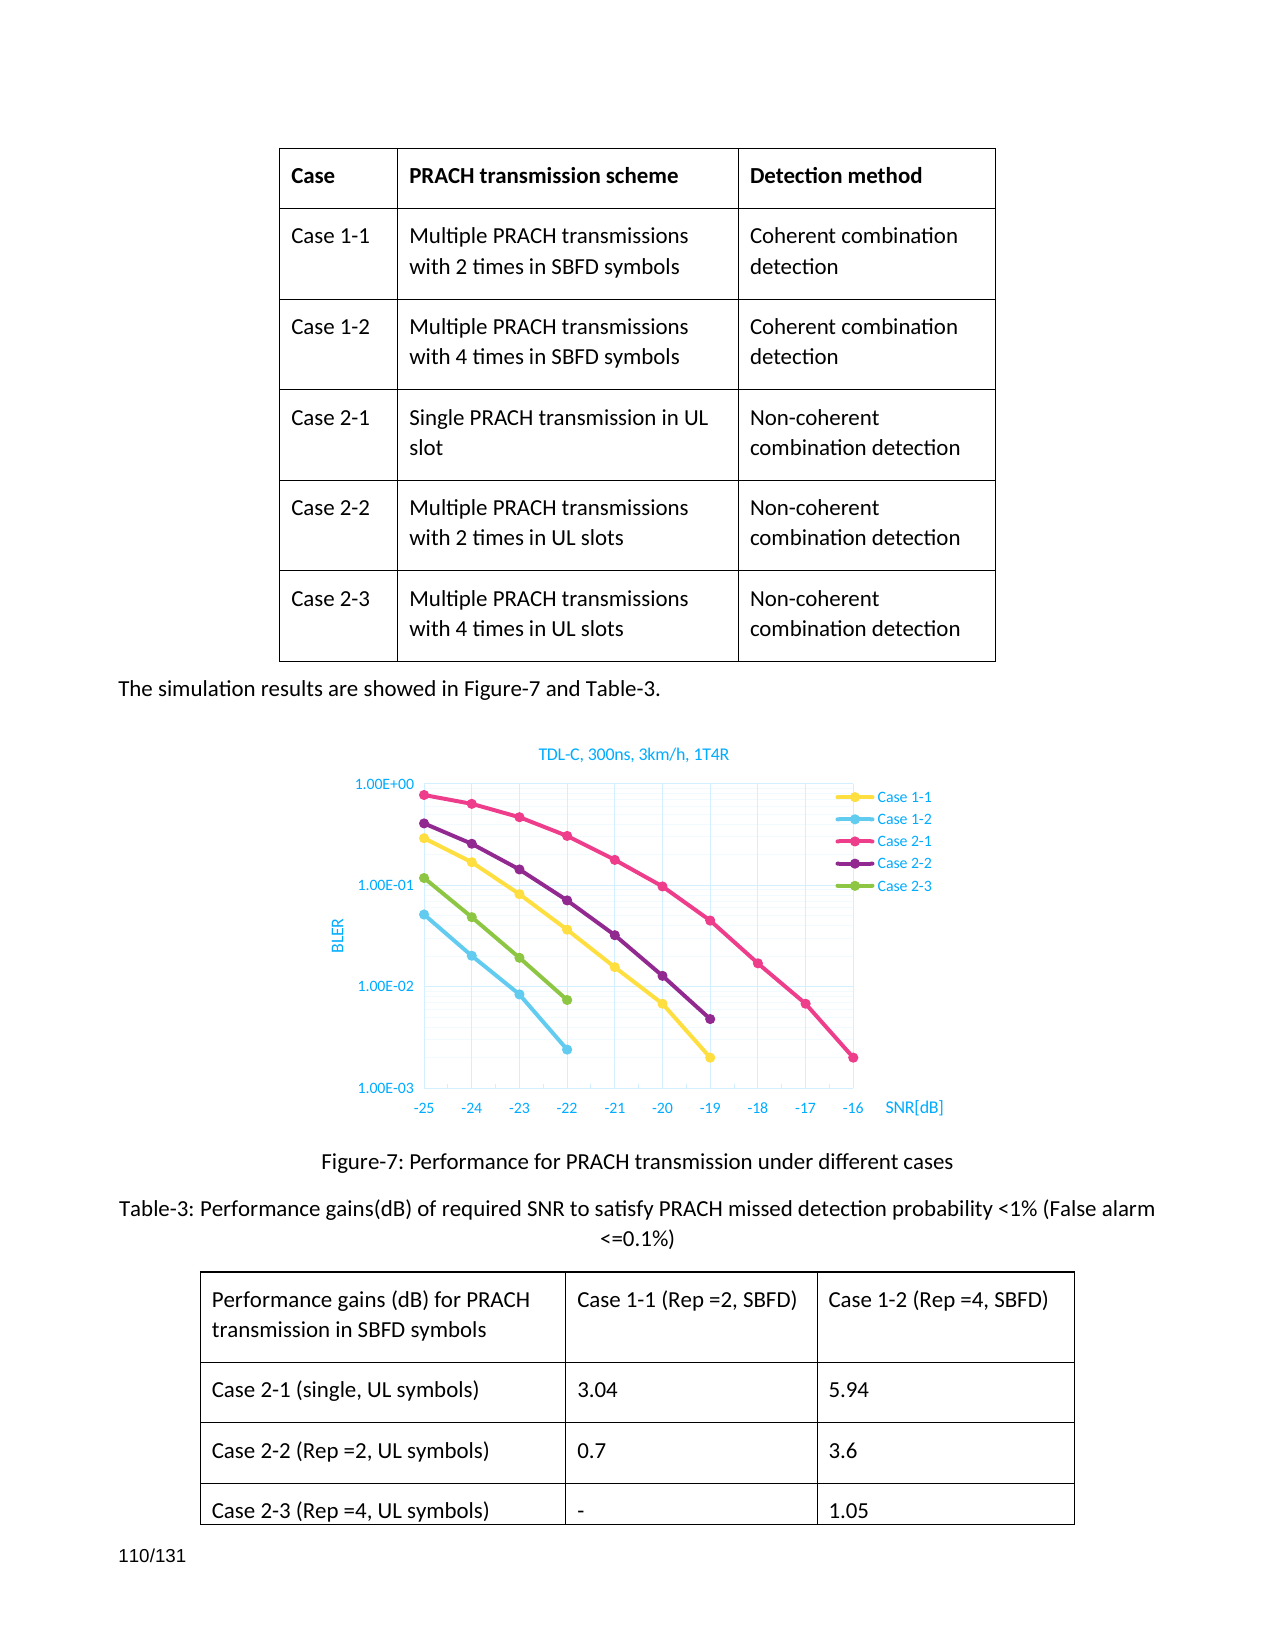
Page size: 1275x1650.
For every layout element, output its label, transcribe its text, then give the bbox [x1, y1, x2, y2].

table_cell Case 1-2 [280, 300, 397, 389]
table_cell 3.04 [566, 1363, 817, 1422]
table_cell Non-coherent combination detection [739, 571, 995, 661]
table_header Performance gains (dB) for PRACH transmission in SBFD symbols [201, 1273, 565, 1362]
table_cell 5.94 [818, 1363, 1074, 1422]
table_cell Multiple PRACH transmissions with 4 times in SBFD symbols [398, 300, 738, 389]
table_cell 0.7 [566, 1423, 817, 1483]
table_cell Case 2-1 [280, 390, 397, 479]
table_cell Case 2-1 (single, UL symbols) [201, 1363, 565, 1422]
table_header Case [280, 149, 397, 208]
table_cell Non-coherent combination detection [739, 481, 995, 570]
table_cell 3.6 [818, 1423, 1074, 1483]
table_cell Single PRACH transmission in UL slot [398, 390, 738, 479]
table_header PRACH transmission scheme [398, 149, 738, 208]
table_header Case 1-1 (Rep =2, SBFD) [566, 1273, 817, 1362]
table_cell Multiple PRACH transmissions with 2 times in UL slots [398, 481, 738, 570]
table_cell Coherent combination detection [739, 300, 995, 389]
table_cell Multiple PRACH transmissions with 2 times in SBFD symbols [398, 209, 738, 298]
text Table-3: Performance gains(dB) of required SNR to satisfy PRACH missed detection probability <1% (False alarm <=0.1%) [118, 1194, 1157, 1253]
text The simulation results are showed in Figure-7 and Table-3. [118, 674, 1157, 702]
table_cell Multiple PRACH transmissions with 4 times in UL slots [398, 571, 738, 661]
table_cell 1.05 [818, 1484, 1074, 1524]
table_cell Non-coherent combination detection [739, 390, 995, 479]
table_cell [201, 1484, 565, 1524]
table_header Case 1-2 (Rep =4, SBFD) [818, 1273, 1074, 1362]
table_cell Case 2-2 [280, 481, 397, 570]
picture [390, 780, 400, 788]
table_cell Case 2-3 [280, 571, 397, 661]
table_header Detection method [739, 149, 995, 208]
table_cell Case 1-1 [280, 209, 397, 298]
table_cell Coherent combination detection [739, 209, 995, 298]
table_cell Case 2-2 (Rep =2, UL symbols) [201, 1423, 565, 1483]
text Figure-7: Performance for PRACH transmission under different cases [118, 1147, 1157, 1176]
table_cell - [566, 1484, 817, 1524]
